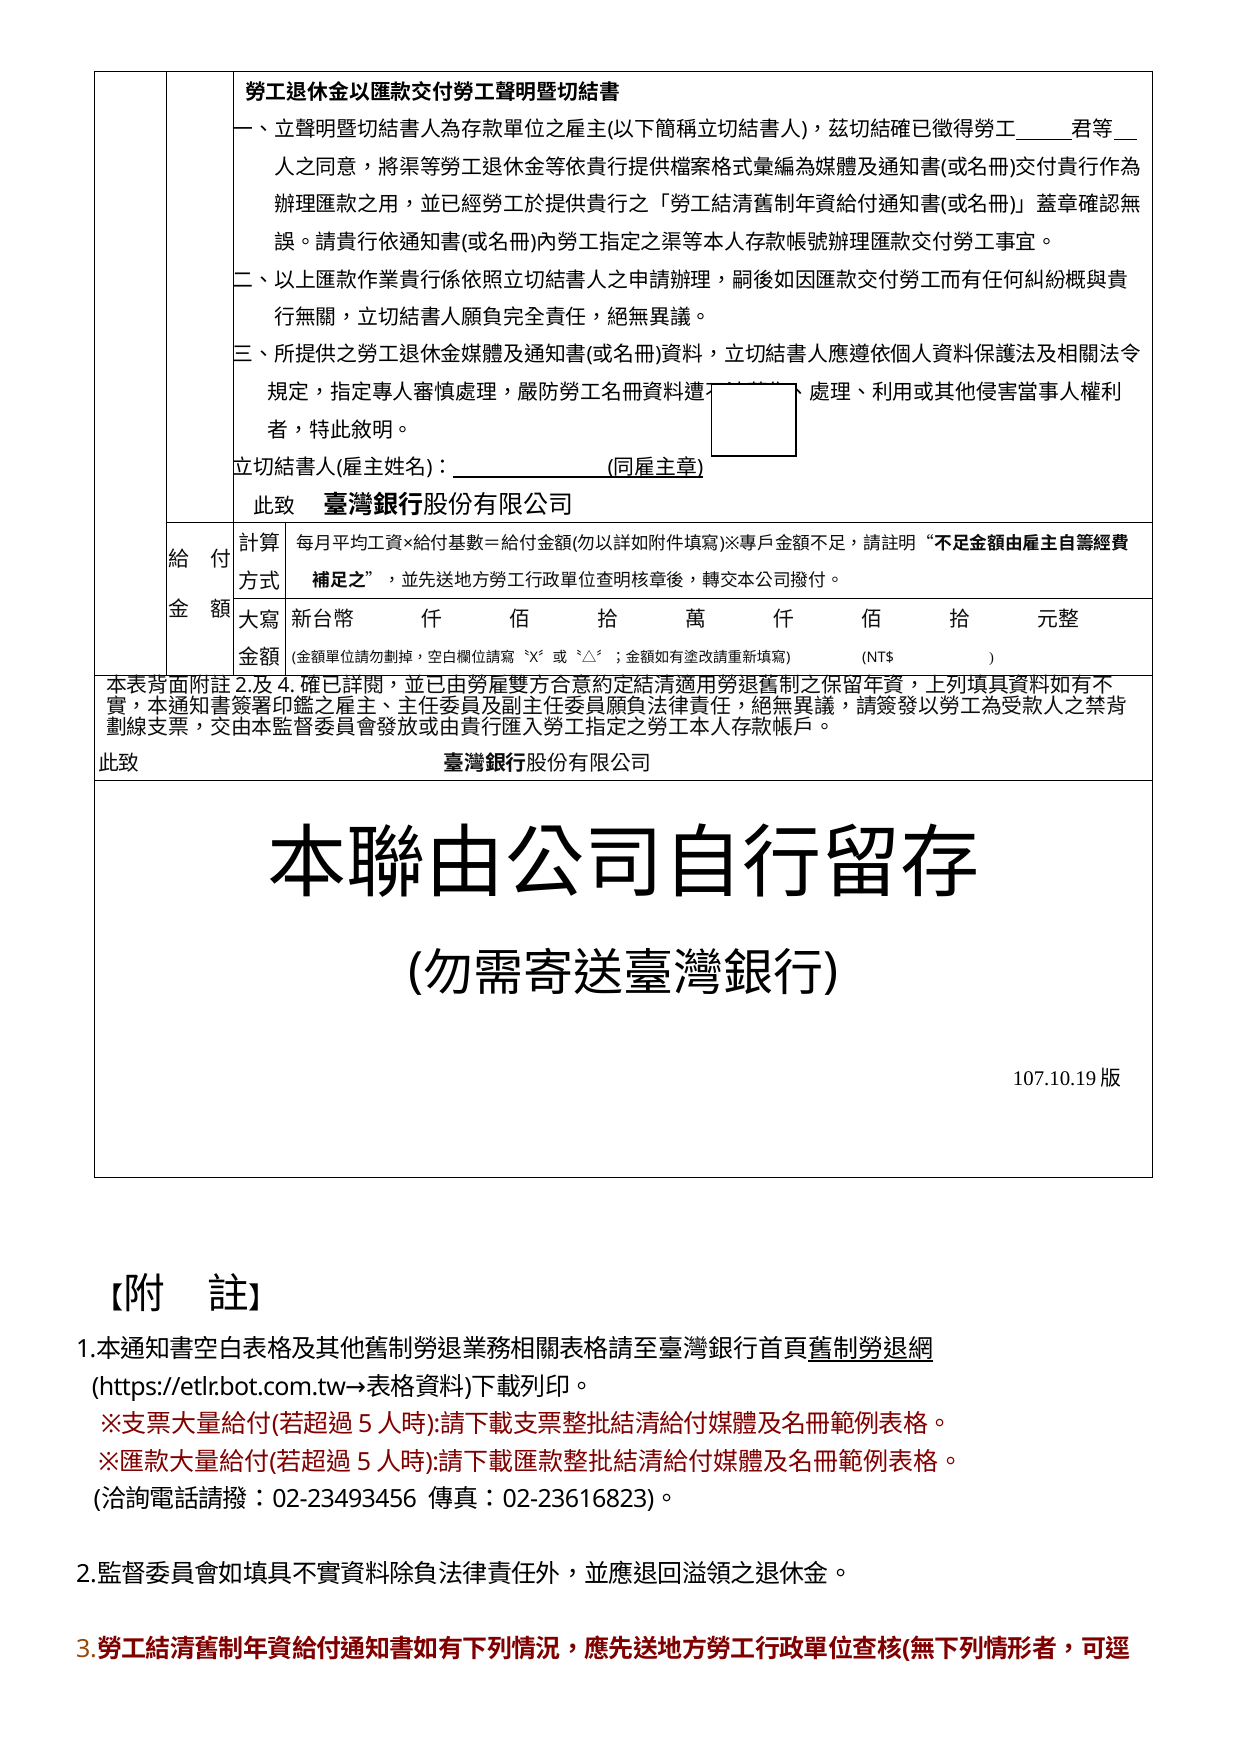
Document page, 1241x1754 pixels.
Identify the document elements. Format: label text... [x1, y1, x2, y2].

text 2.監督委員會如填具不實資料除負法律責任外，並應退回溢領之退休金。 [76, 1553, 1152, 1591]
table_cell 每月平均工資×給付基數＝給付金額(勿以詳如附件填寫)※專戶金額不足，請註明“不足金額由雇主自籌經費補足之”，並先送地方勞工行政單位查明核章後，轉交本公司撥付。 [286, 523, 1152, 598]
text (洽詢電話請撥：02-23493456 傳真：02-23616823)。 [76, 1478, 1152, 1516]
table_cell 大寫 金額 [234, 599, 285, 675]
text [76, 1628, 1152, 1666]
subtitle 【附 註】 [94, 1253, 1152, 1328]
text ※支票大量給付(若超過5人時):請下載支票整批結清給付媒體及名冊範例表格。 [88, 1403, 1152, 1441]
text 1.本通知書空白表格及其他舊制勞退業務相關表格請至臺灣銀行首頁舊制勞退網 (https://etlr.bot.com.tw→表格資料)下載列印。 [76, 1328, 1152, 1403]
table_cell (金額單位請勿劃掉，空白欄位請寫〝X〞或〝△〞；金額如有塗改請重新填寫) (NT$ ) [286, 636, 1152, 675]
text ※匯款大量給付(若超過5人時):請下載匯款整批結清給付媒體及名冊範例表格。 [86, 1441, 1152, 1478]
table_cell 本聯由公司自行留存 (勿需寄送臺灣銀行) [95, 781, 1152, 1177]
table_cell 計算 方式 [234, 523, 285, 598]
table_cell 本表背面附註2.及4. 確已詳閱，並已由勞雇雙方合意約定結清適用勞退舊制之保留年資，上列填具資料如有不實，本通知書簽署印鑑之雇主、主任委員及副主任委員願負法律責任，絕無異議，請簽發以勞工為受款人之禁背劃線支票，交由本監督委員會發放或由貴行匯入勞工指定之勞工本人存款帳戶。 此致 臺灣銀行股份有限公司 [95, 676, 1152, 779]
table_cell 給 付 金 額 [167, 523, 233, 675]
table_cell 新台幣 仟 佰 拾 萬 仟 佰 拾 元整 [286, 599, 1152, 636]
table_cell 勞工退休金以匯款交付勞工聲明暨切結書 一、立聲明暨切結書人為存款單位之雇主(以下簡稱立切結書人)，茲切結確已徵得勞工 君等 人之同意，將渠等勞工退休金等依貴行提供檔案格式彙編為媒體及通知書(或名冊)交付貴行作為辦理匯款之用，並已經勞工於提供貴行之「勞工結清舊制年資給付通知書(或名冊)」蓋章確認無誤。請貴行依通知書(或名冊)內勞工指定之渠等本人存款帳號辦理匯款交付勞工事宜。 二、以上匯款作業貴行係依照立切結書人之申請辦理，嗣後如因匯款交付勞工而有任何糾紛概與貴行無關，立切結書人願負完全責任，絕無異議。 三、所提供之勞工退休金媒體及通知書(或名冊)資料，立切結書人應遵依個人資料保護法及相關法令規定，指定專人審慎處理，嚴防勞工名冊資料遭不法蒐集、處理、利用或其他侵害當事人權利者，特此敘明。 立切結書人(雇主姓名)： (同雇主章) 此致 臺灣銀行股份有限公司 [234, 72, 1152, 522]
